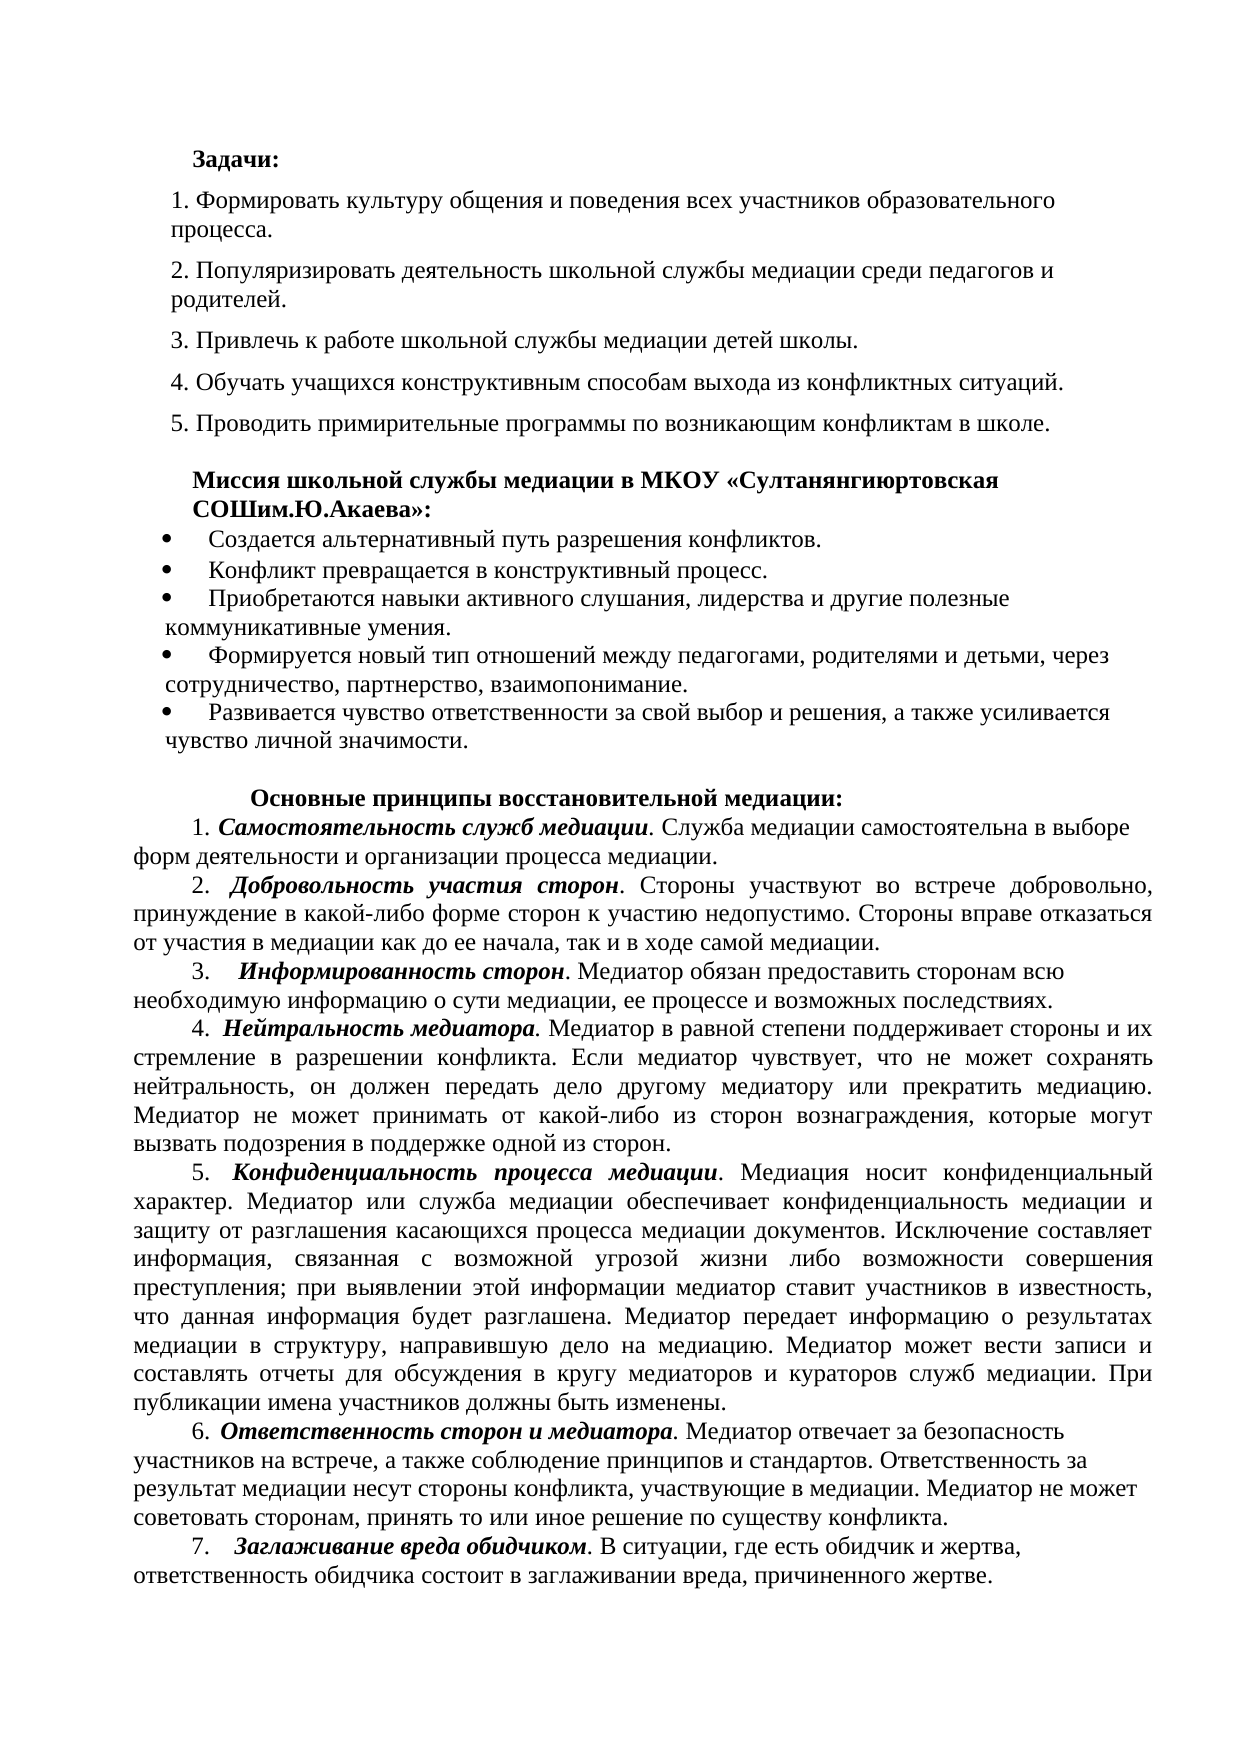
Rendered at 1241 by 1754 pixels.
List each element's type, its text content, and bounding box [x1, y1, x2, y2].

list Заглаживание вреда обидчиком. В ситуации, где есть обидчик и жертва, ответственность обидчика состоит в заглаживании вреда, причиненного жертве. [133, 1531, 1022, 1588]
list Создается альтернативный путь разрешения конфликтов. [162, 523, 1226, 553]
list Обучать учащихся конструктивным способам выхода из конфликтных ситуаций. [170, 367, 1226, 395]
list Конфликт превращается в конструктивный процесс. [162, 554, 1226, 584]
list Формировать культуру общения и поведения всех участников образовательного процесса. [171, 185, 1056, 243]
subtitle Основные принципы восстановительной медиации: [250, 784, 1226, 812]
list Популяризировать деятельность школьной службы медиации среди педагогов и родителей. [171, 255, 1054, 313]
subtitle Задачи: [192, 144, 1226, 173]
list Приобретаются навыки активного слушания, лидерства и другие полезные коммуникативные умения. [162, 584, 1011, 641]
list Проводить примирительные программы по возникающим конфликтам в школе. [170, 408, 1226, 437]
list Нейтральность медиатора. Медиатор в равной степени поддерживает стороны и их стремление в разрешении конфликта. Если медиатор чувствует, что не может сохранять нейтральность, он должен передать дело другому медиатору или прекратить медиацию. Медиатор не может принимать от какой-либо из сторон вознаграждения, которые могут вызвать подозрения в поддержке одной из сторон. [133, 1013, 1153, 1157]
list Самостоятельность служб медиации. Служба медиации самостоятельна в выборе форм деятельности и организации процесса медиации. [133, 812, 1130, 870]
list Добровольность участия сторон. Стороны участвуют во встрече добровольно, принуждение в какой-либо форме сторон к участию недопустимо. Стороны вправе отказаться от участия в медиации как до ее начала, так и в ходе самой медиации. [133, 870, 1153, 956]
subtitle Миссия школьной службы медиации в МКОУ «Султанянгиюртовская СОШим.Ю.Акаева»: [192, 466, 1226, 523]
list Формируется новый тип отношений между педагогами, родителями и детьми, через сотрудничество, партнерство, взаимопонимание. [162, 641, 1109, 698]
list Ответственность сторон и медиатора. Медиатор отвечает за безопасность участников на встрече, а также соблюдение принципов и стандартов. Ответственность за результат медиации несут стороны конфликта, участвующие в медиации. Медиатор не может советовать сторонам, принять то или иное решение по существу конфликта. [133, 1416, 1138, 1531]
list Привлечь к работе школьной службы медиации детей школы. [170, 325, 1226, 354]
list Информированность сторон. Медиатор обязан предоставить сторонам всю необходимую информацию о сути медиации, ее процессе и возможных последствиях. [133, 956, 1064, 1013]
list Конфиденциальность процесса медиации. Медиация носит конфиденциальный характер. Медиатор или служба медиации обеспечивает конфиденциальность медиации и защиту от разглашения касающихся процесса медиации документов. Исключение составляет информация, связанная с возможной угрозой жизни либо возможности совершения преступления; при выявлении этой информации медиатор ставит участников в известность, что данная информация будет разглашена. Медиатор передает информацию о результатах медиации в структуру, направившую дело на медиацию. Медиатор может вести записи и составлять отчеты для обсуждения в кругу медиаторов и кураторов служб медиации. При публикации имена участников должны быть изменены. [133, 1157, 1153, 1416]
list Развивается чувство ответственности за свой выбор и решения, а также усиливается чувство личной значимости. [162, 698, 1110, 754]
